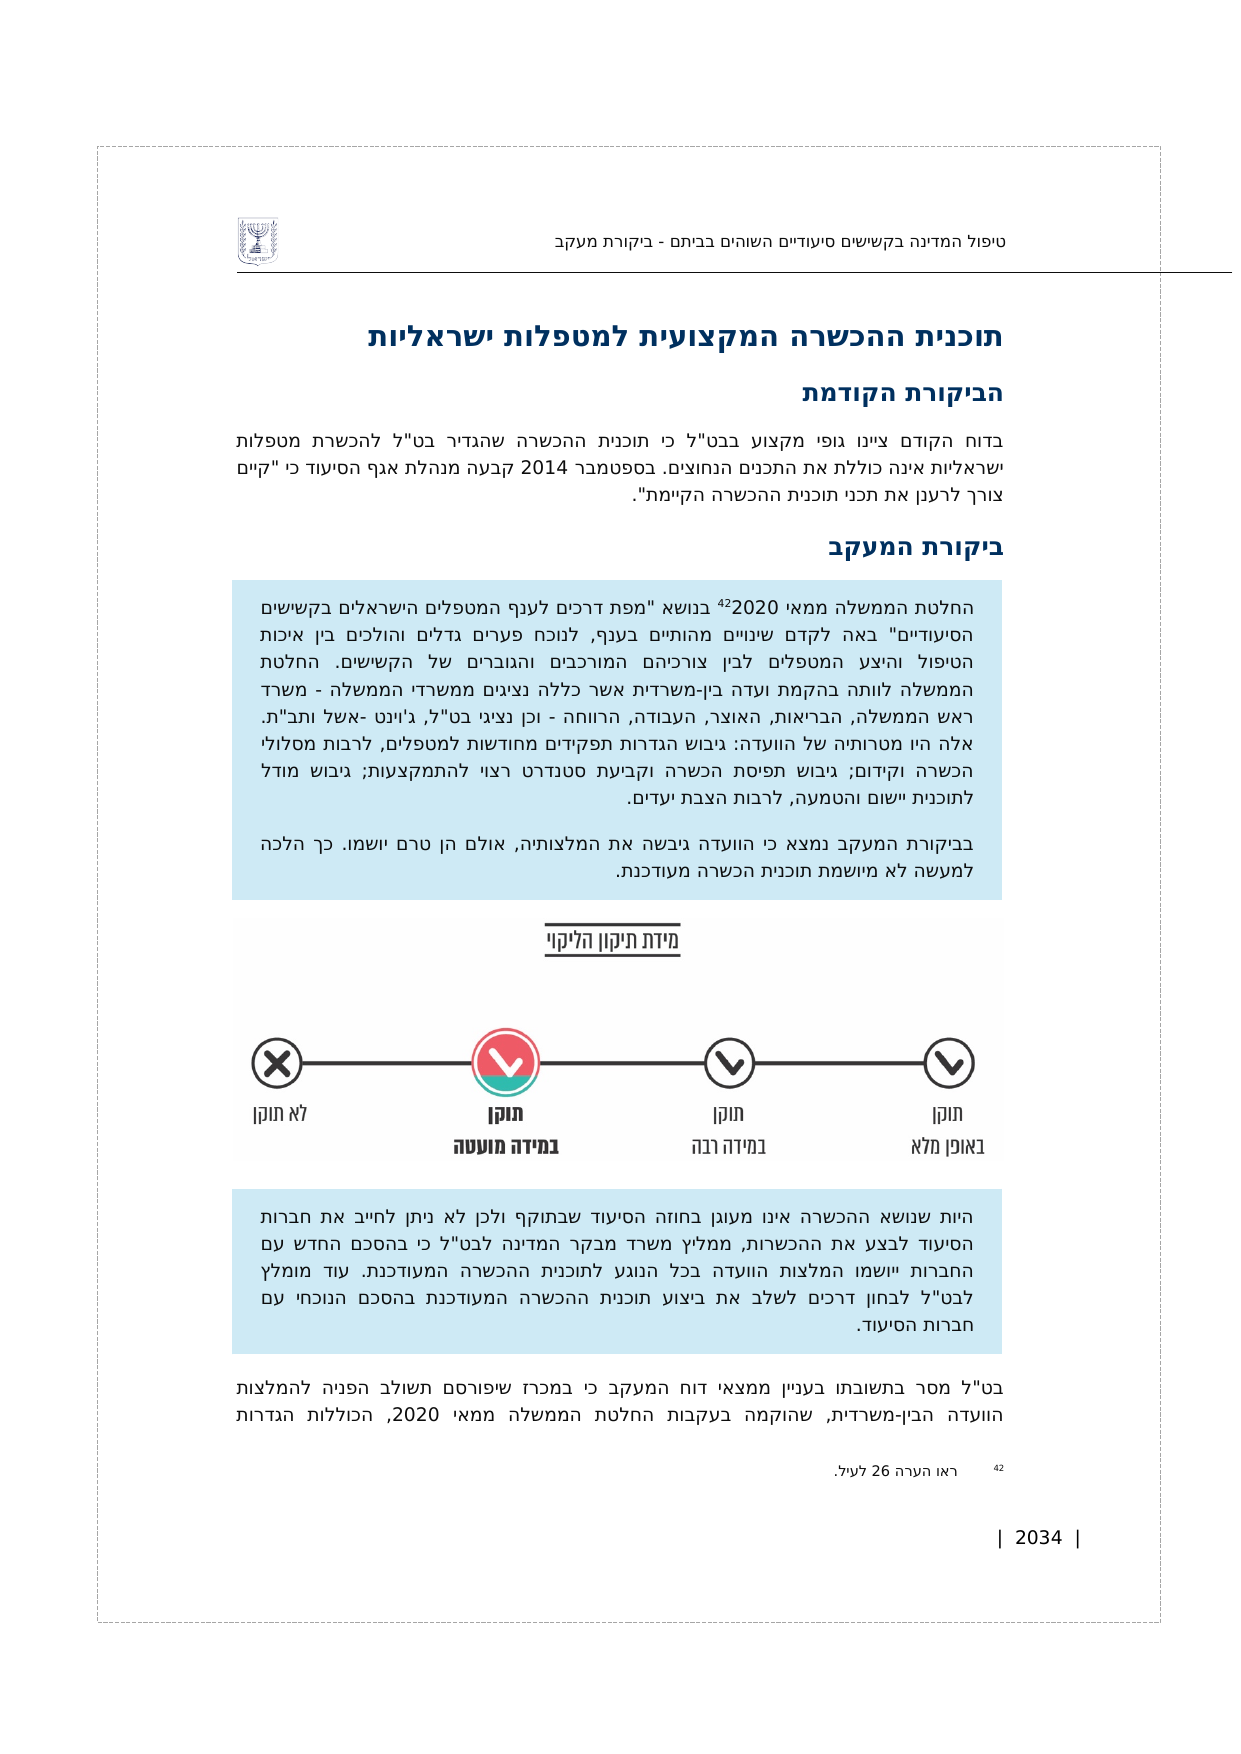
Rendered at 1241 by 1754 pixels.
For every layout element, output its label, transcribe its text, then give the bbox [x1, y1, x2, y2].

text היות שנושא ההכשרה אינו מעוגן בחוזה הסיעוד שבתוקף ולכן לא ניתן לחייב את חברות הסיעוד לבצע את ההכשרות, ממליץ משרד מבקר המדינה לבט"ל כי בהסכם החדש עם החברות ייושמו המלצות הוועדה בכל הנוגע לתוכנית ההכשרה המעודכנת. עוד מומלץ לבט"ל לבחון דרכים לשלב את ביצוע תוכנית ההכשרה המעודכנת בהסכם הנוכחי עם חברות הסיעוד. [237, 1193, 997, 1350]
text בדוח הקודם ציינו גופי מקצוע בבט"ל כי תוכנית ההכשרה שהגדיר בט"ל להכשרת מטפלות ישראליות אינה כוללת את התכנים הנחוצים. בספטמבר 2014 קבעה מנהלת אגף הסיעוד כי "קיים צורך לרענן את תכני תוכנית ההכשרה הקיימת". [236, 426, 1004, 507]
text ביקורת המעקב [236, 532, 1004, 561]
picture [232, 918, 1004, 1161]
picture [237, 217, 279, 267]
text החלטת הממשלה ממאי 2020 בנושא "מפת דרכים לענף המטפלים הישראלים בקשישים הסיעודיים" באה לקדם שינויים מהותיים בענף, לנוכח פערים גדלים והולכים בין איכות הטיפול והיצע המטפלים לבין צורכיהם המורכבים והגוברים של הקשישים. החלטת הממשלה לוותה בהקמת ועדה בין-משרדית אשר כללה נציגים ממשרדי הממשלה - משרד ראש הממשלה, הבריאות, האוצר, העבודה, הרווחה - וכן נציגי בט"ל, ג'וינט -אשל ותב"ת. אלה היו מטרותיה של הוועדה: גיבוש הגדרות תפקידים מחודשות למטפלים, לרבות מסלולי הכשרה וקידום; גיבוש תפיסת הכשרה וקביעת סטנדרט רצוי להתמקצעות; גיבוש מודל לתוכנית יישום והטמעה, לרבות הצבת יעדים. [237, 585, 997, 810]
text בביקורת המעקב נמצא כי הוועדה גיבשה את המלצותיה, אולם הן טרם יושמו. כך הלכה למעשה לא מיושמת תוכנית הכשרה מעודכנת. [237, 815, 997, 895]
text הביקורת הקודמת [236, 378, 1004, 407]
text תוכנית ההכשרה המקצועית למטפלות ישראליות [236, 319, 1004, 353]
